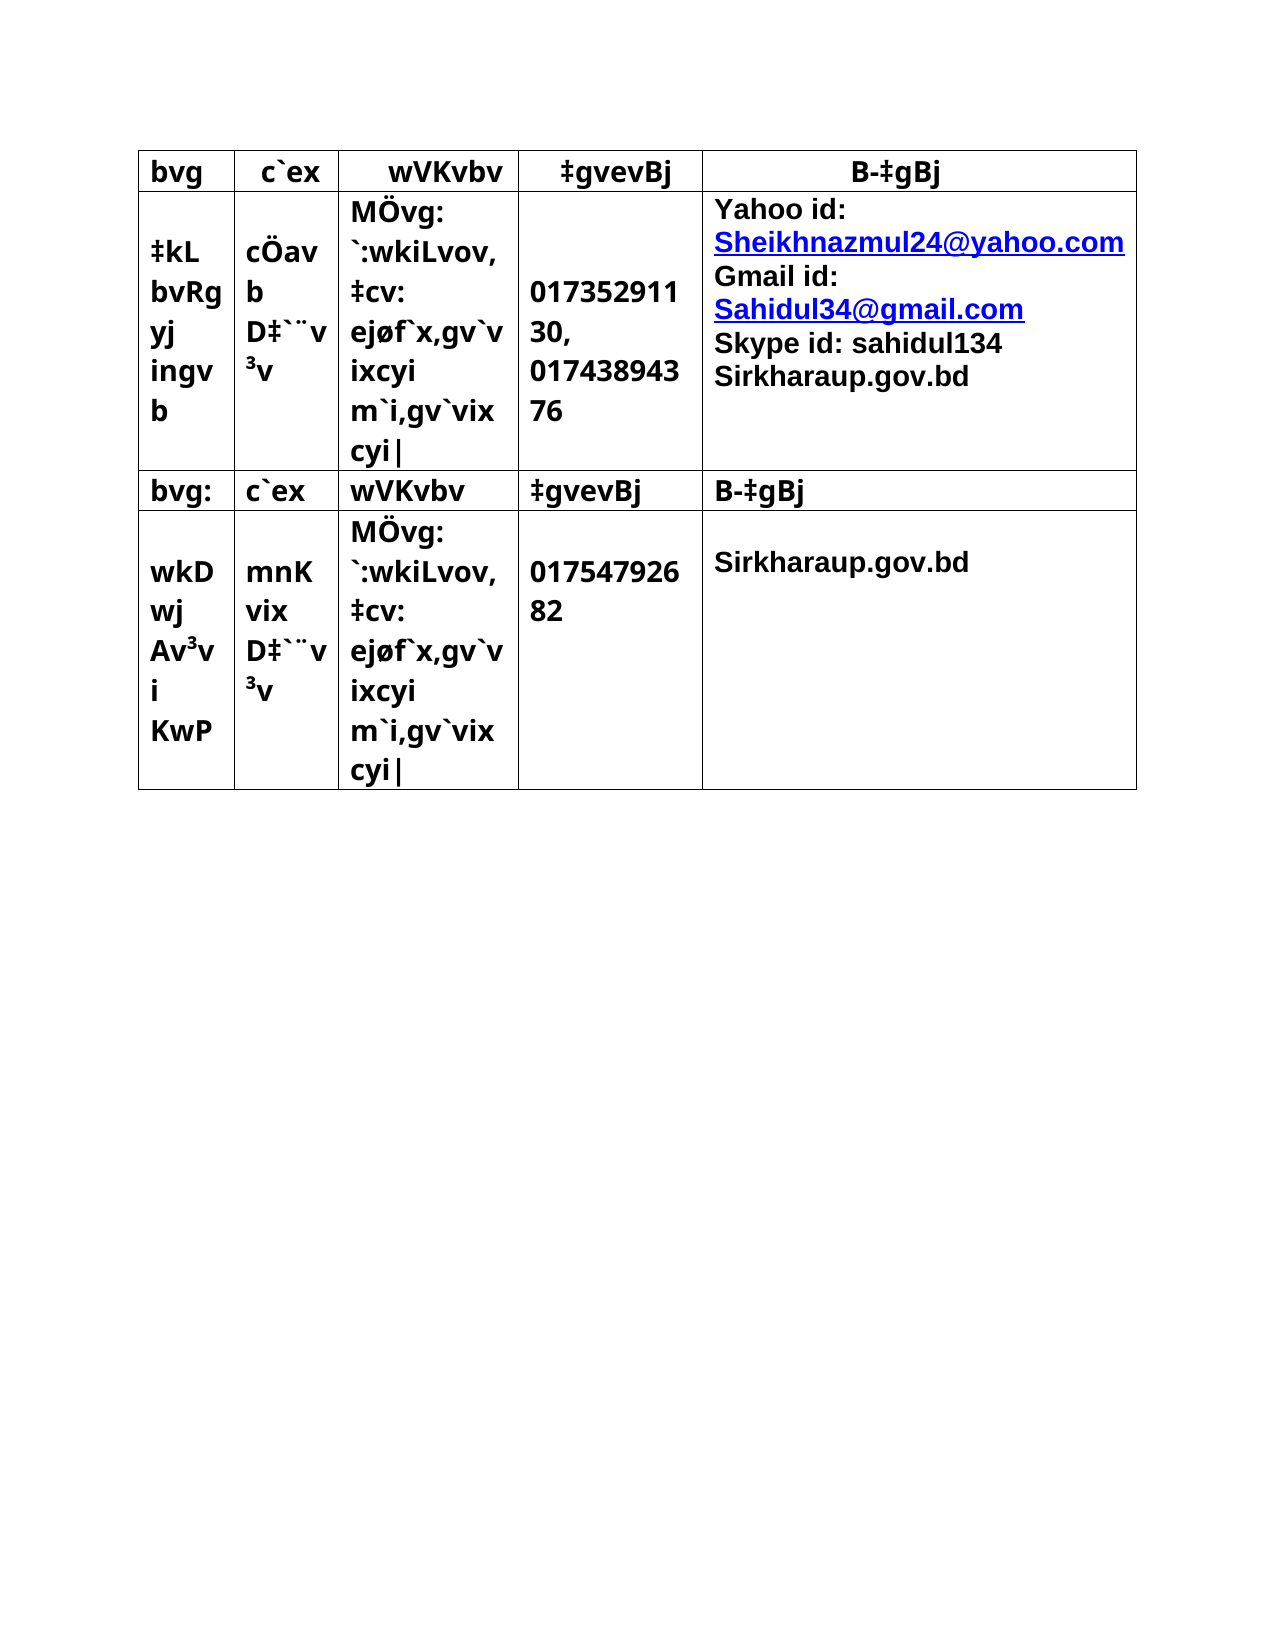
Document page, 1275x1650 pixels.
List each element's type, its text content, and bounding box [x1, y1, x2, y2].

table_cell mnKvix D‡`¨v³v [235, 511, 338, 789]
table_cell wVKvbv [339, 471, 518, 510]
table_header bvg [139, 151, 234, 191]
table_header wVKvbv [339, 151, 518, 191]
table_cell cÖavb D‡`¨v³v [235, 192, 338, 469]
table_cell B-‡gBj [703, 471, 1136, 510]
table_cell 01735291130, 01743894376 [519, 192, 702, 469]
table_cell c`ex [235, 471, 338, 510]
table_cell wkDwj Av³vi KwP [139, 511, 234, 789]
table_cell Yahoo id: Sheikhnazmul24@yahoo.com Gmail id: Sahidul34@gmail.com Skype id: sahidul134 Sirkharaup.gov.bd [703, 192, 1136, 469]
table_cell MÖvg: `:wkiLvov,‡cv: ejøf`x,gv`vixcyi m`i,gv`vixcyi| [339, 192, 518, 469]
table_cell MÖvg: `:wkiLvov,‡cv: ejøf`x,gv`vixcyi m`i,gv`vixcyi| [339, 511, 518, 789]
table_cell 01754792682 [519, 511, 702, 789]
table_cell ‡gvevBj [519, 471, 702, 510]
table_header ‡gvevBj [519, 151, 702, 191]
table_header B-‡gBj [703, 151, 1136, 191]
table_header c`ex [235, 151, 338, 191]
table_cell ‡kL bvRgyj ingvb [139, 192, 234, 469]
table_cell Sirkharaup.gov.bd [703, 511, 1136, 789]
table_cell bvg: [139, 471, 234, 510]
